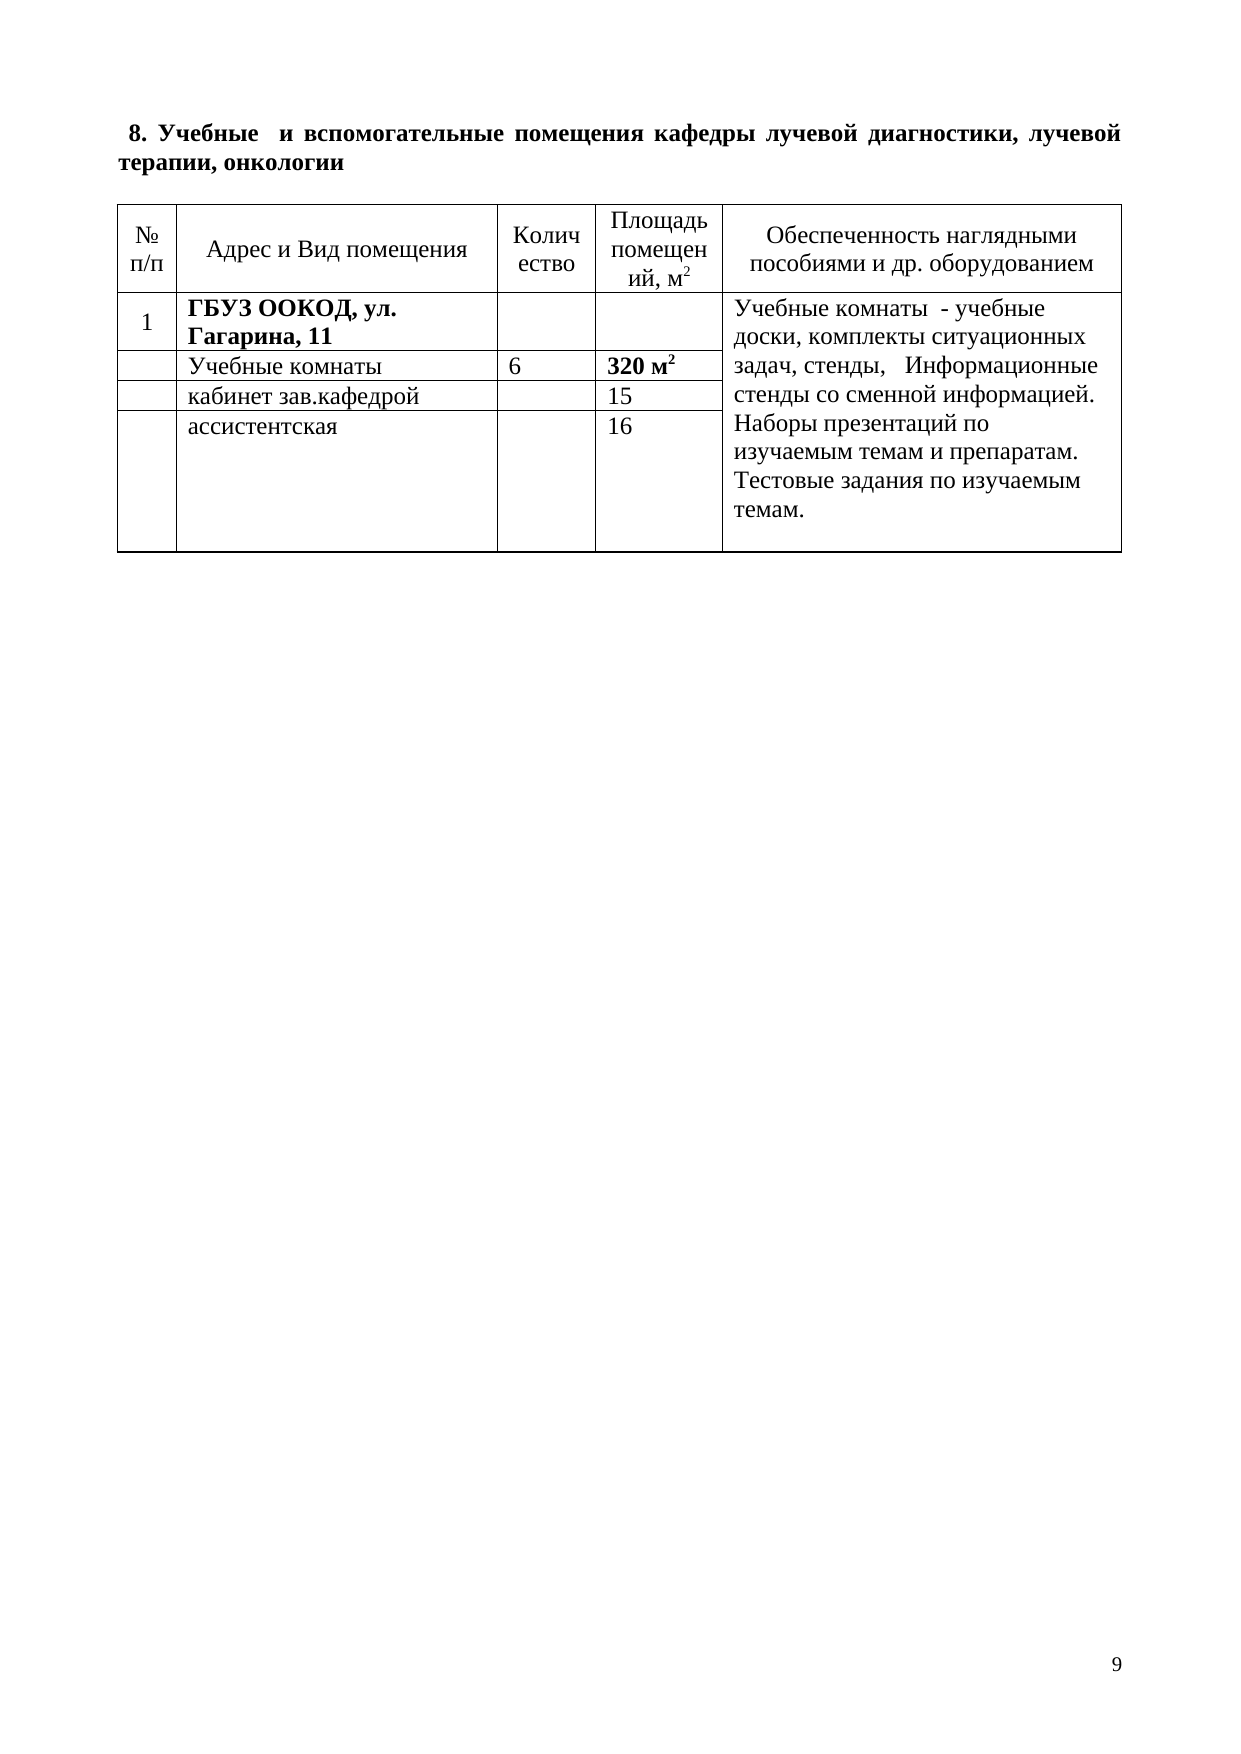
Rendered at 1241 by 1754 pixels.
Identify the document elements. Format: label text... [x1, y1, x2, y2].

table_cell [498, 381, 595, 410]
table_cell Учебные комнаты [177, 351, 497, 380]
table_header Количество [498, 205, 595, 292]
table_cell [498, 293, 595, 350]
table_header Обеспеченность наглядными пособиями и др. оборудованием [723, 205, 1121, 292]
table_cell 16 [596, 411, 722, 551]
table_cell 320 м2 [596, 351, 722, 380]
table_cell [118, 351, 176, 380]
table_cell Учебные комнаты - учебные доски, комплекты ситуационных задач, стенды, Информационные стенды со сменной информацией. Наборы презентаций по изучаемым темам и препаратам. Тестовые задания по изучаемым темам. [723, 293, 1121, 551]
table_header Адрес и Вид помещения [177, 205, 497, 292]
table_cell кабинет зав.кафедрой [177, 381, 497, 410]
table_cell 1 [118, 293, 176, 350]
table_header № п/п [118, 205, 176, 292]
table_cell 15 [596, 381, 722, 410]
table_cell ГБУЗ ООКОД, ул. Гагарина, 11 [177, 293, 497, 350]
table_cell ассистентская [177, 411, 497, 551]
table_header Площадь помещений, м2 [596, 205, 722, 292]
table_cell [118, 381, 176, 410]
table_cell [118, 411, 176, 551]
table_cell [596, 293, 722, 350]
text 8. Учебные и вспомогательные помещения кафедры лучевой диагностики, лучевой терапии, онкологии [118, 118, 1122, 176]
table_cell 6 [498, 351, 595, 380]
table_cell [498, 411, 595, 551]
